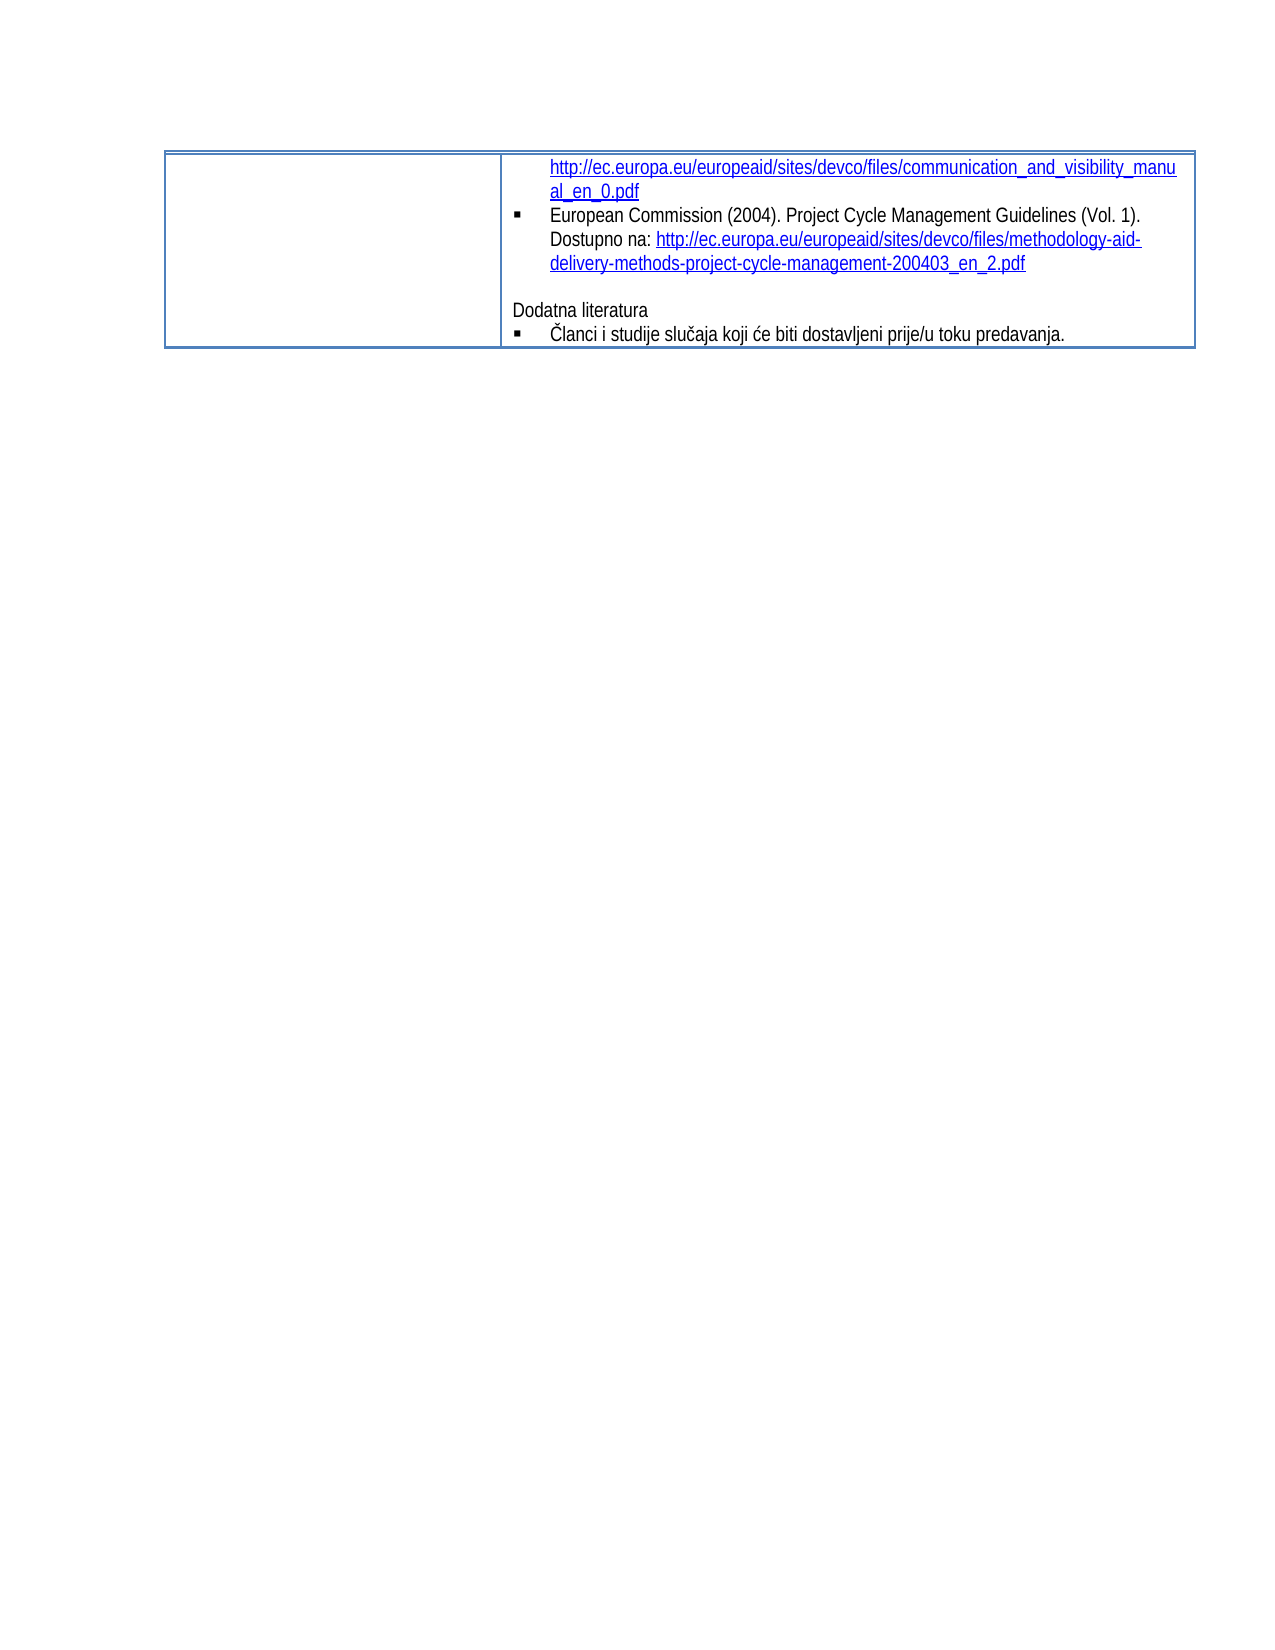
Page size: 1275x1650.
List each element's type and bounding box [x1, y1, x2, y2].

table_cell [166, 155, 500, 346]
table_cell [502, 155, 1194, 346]
